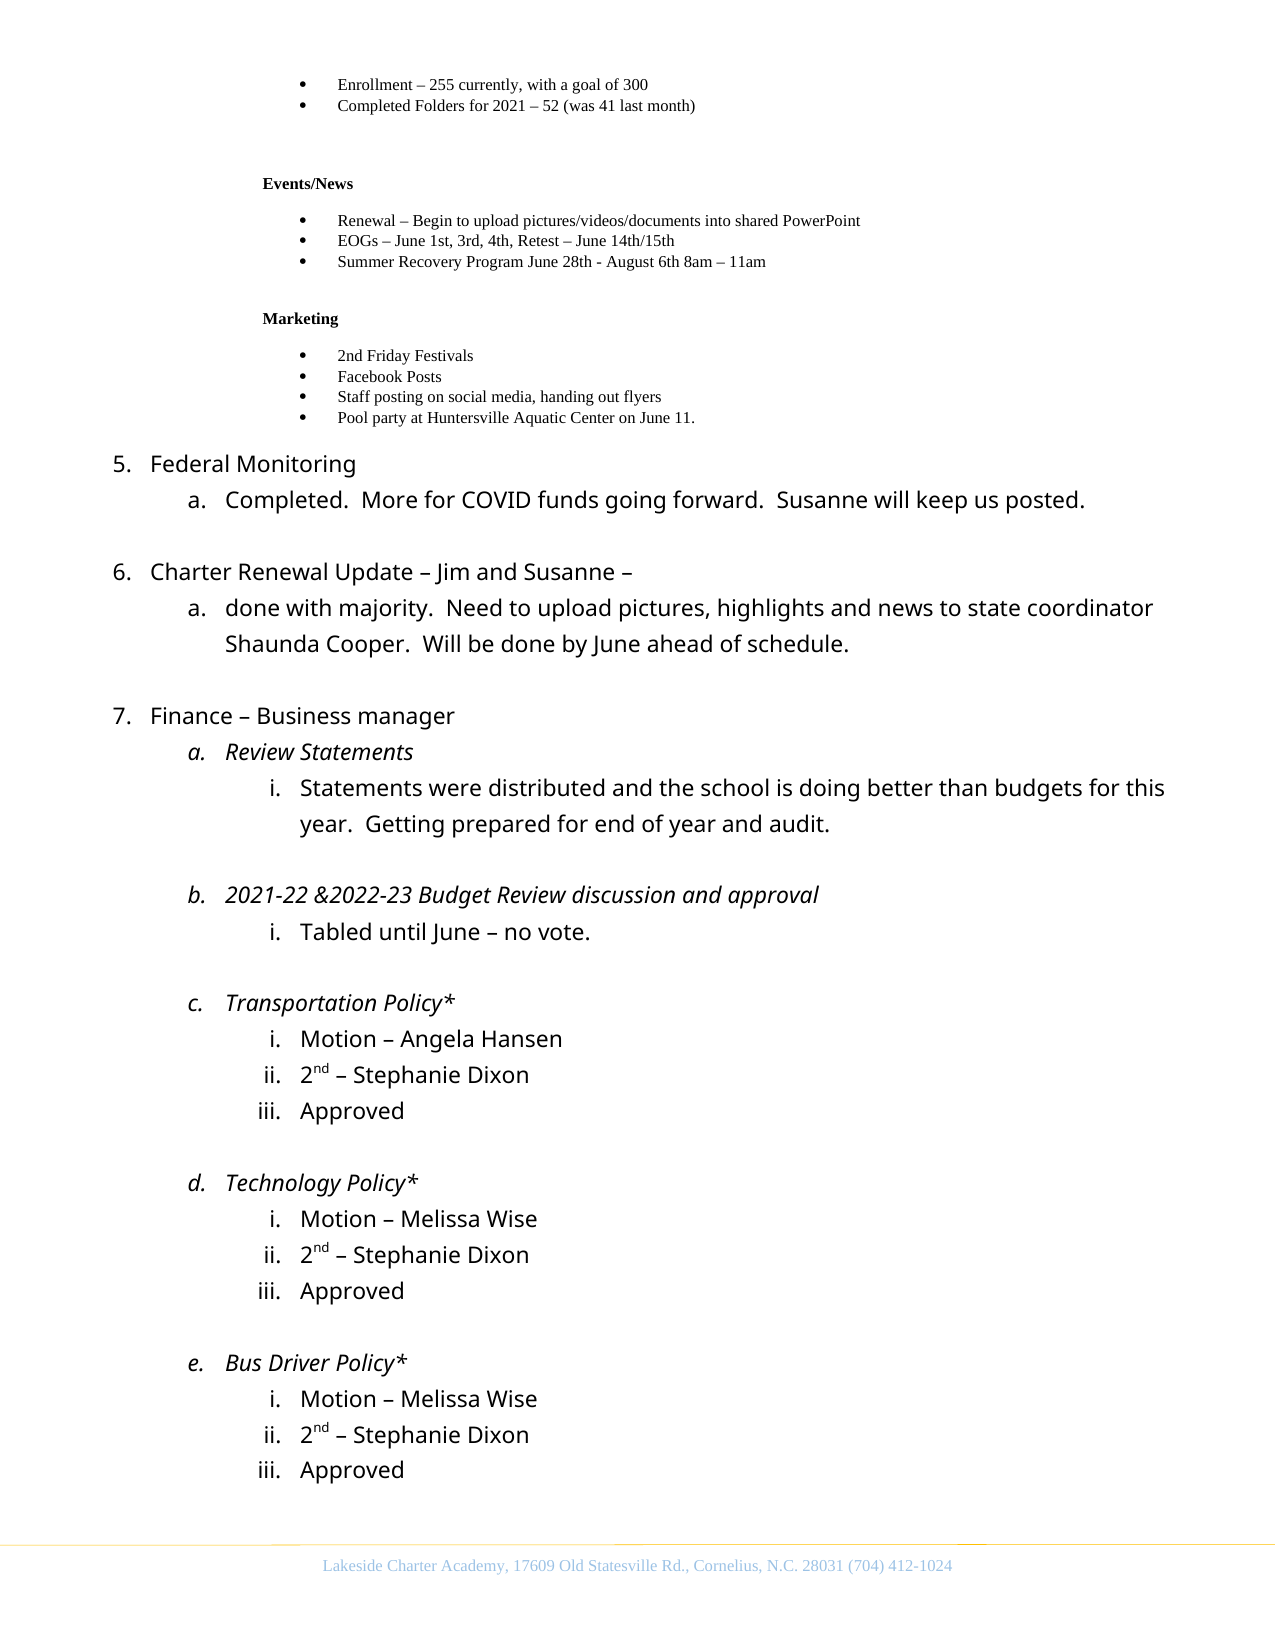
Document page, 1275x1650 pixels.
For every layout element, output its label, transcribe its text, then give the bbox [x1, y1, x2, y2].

text Events/News [262, 173, 1200, 193]
list EOGs – June 1st, 3rd, 4th, Retest – June 14th/15th [300, 231, 1200, 250]
list 2nd Friday Festivals [300, 346, 1200, 366]
list Federal Monitoring [112, 448, 1200, 479]
list Enrollment – 255 currently, with a goal of 300 [300, 75, 1200, 94]
list Motion – Melissa Wise [281, 1383, 1200, 1414]
list Renewal – Begin to upload pictures/videos/documents into shared PowerPoint [300, 211, 1200, 230]
list Bus Driver Policy* [187, 1347, 1200, 1378]
list Technology Policy* [187, 1167, 1200, 1198]
list Approved [281, 1275, 1200, 1306]
list 2nd – Stephanie Dixon [281, 1239, 1200, 1270]
list Tabled until June – no vote. [281, 915, 1200, 947]
text Marketing [262, 309, 1200, 328]
list Facebook Posts [300, 367, 1200, 386]
list Summer Recovery Program June 28th - August 6th 8am – 11am [300, 252, 1200, 271]
list Finance – Business manager [112, 700, 1200, 731]
list Approved [281, 1095, 1200, 1126]
list Approved [281, 1454, 1200, 1486]
list Staff posting on social media, handing out flyers [300, 387, 1200, 406]
list Transportation Policy* [187, 987, 1200, 1018]
list Motion – Melissa Wise [281, 1203, 1200, 1234]
list Completed. More for COVID funds going forward. Susanne will keep us posted. [187, 484, 1200, 515]
list Statements were distributed and the school is doing better than budgets for this year. Getting prepared for end of year and audit. [281, 772, 1200, 839]
list Pool party at Huntersville Aquatic Center on June 11. [300, 407, 1200, 427]
list 2nd – Stephanie Dixon [281, 1418, 1200, 1450]
list 2nd – Stephanie Dixon [281, 1059, 1200, 1090]
list Completed Folders for 2021 – 52 (was 41 last month) [300, 95, 1200, 115]
list Motion – Angela Hansen [281, 1023, 1200, 1054]
list 2021-22 &2022-23 Budget Review discussion and approval [187, 879, 1200, 911]
list done with majority. Need to upload pictures, highlights and news to state coordinator Shaunda Cooper. Will be done by June ahead of schedule. [187, 592, 1200, 659]
list Review Statements [187, 736, 1200, 767]
list Charter Renewal Update – Jim and Susanne – [112, 556, 1200, 587]
